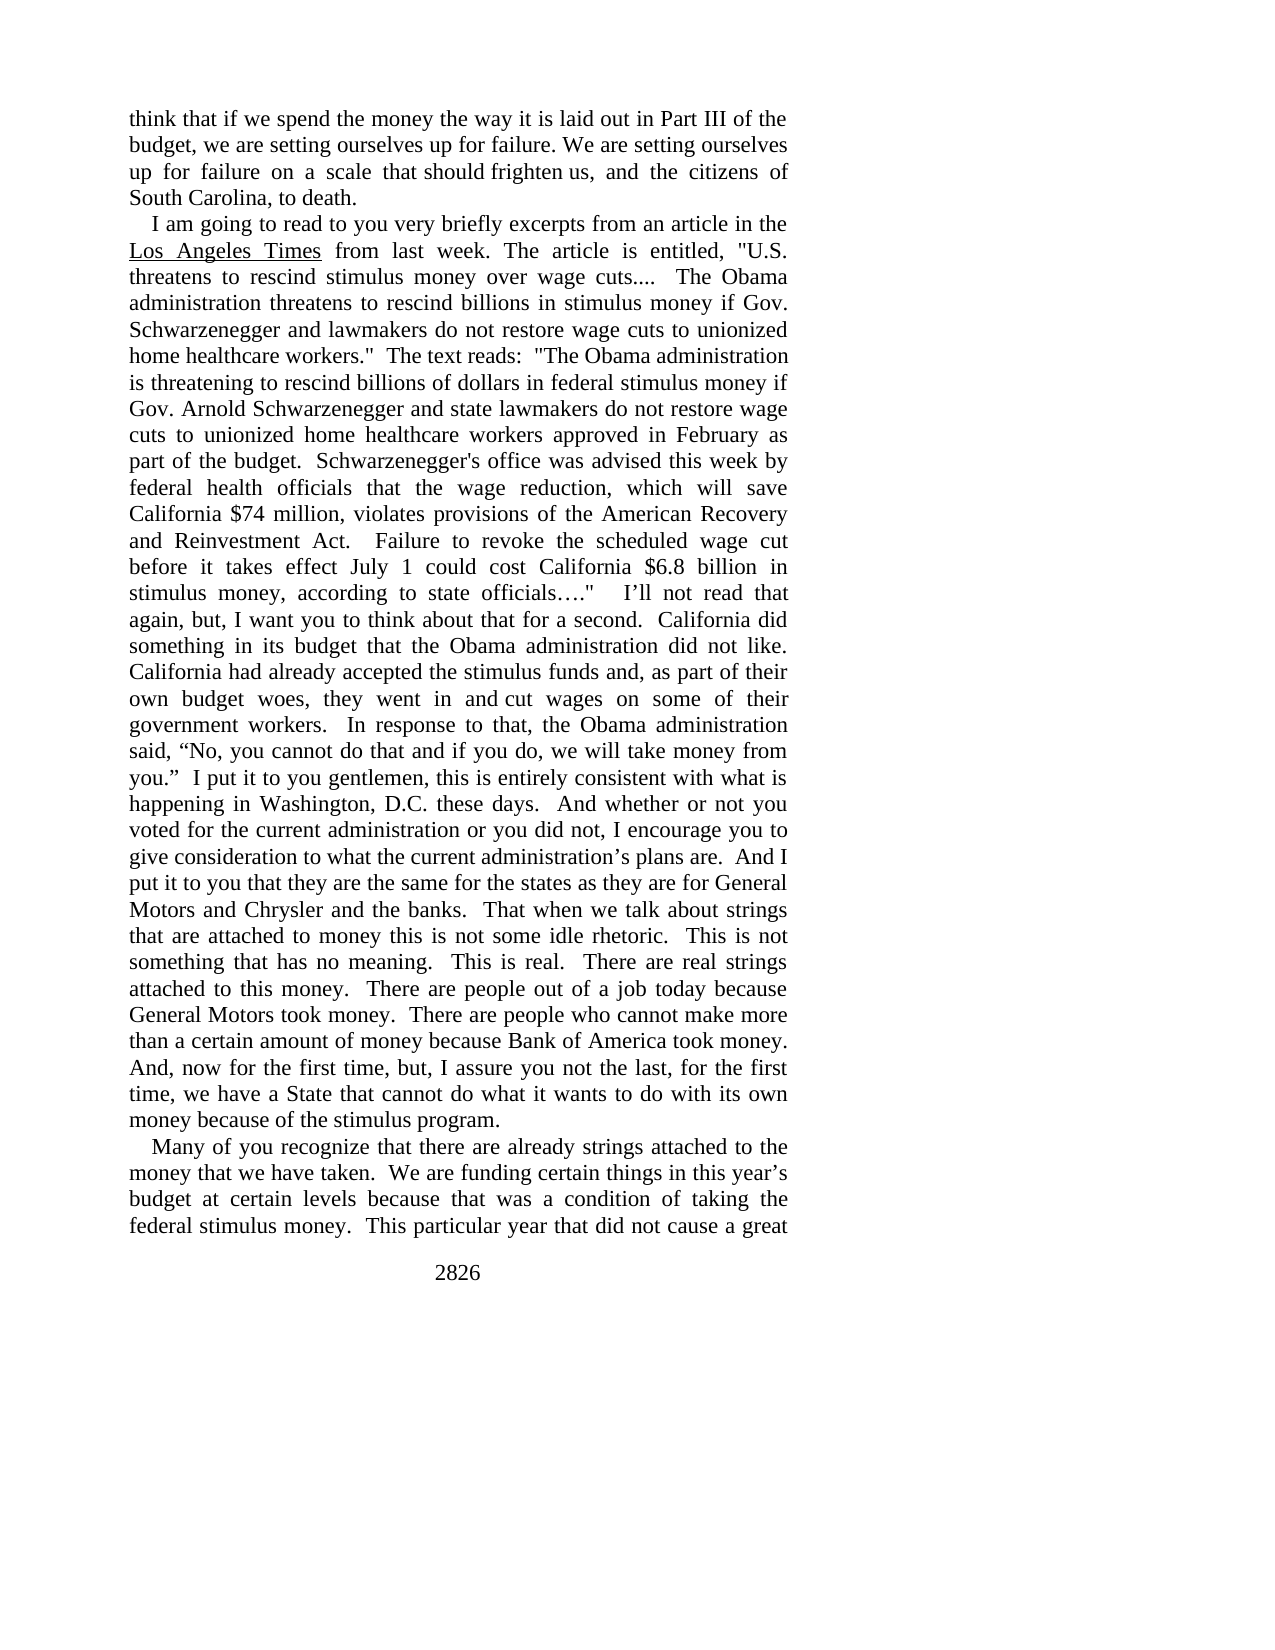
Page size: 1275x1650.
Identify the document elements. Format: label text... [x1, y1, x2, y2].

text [129, 1133, 789, 1238]
text I am going to read to you very briefly excerpts from an article in the Los Angeles Times from last week. The article is entitled, "U.S. threatens to rescind stimulus money over wage cuts.... The Obama administration threatens to rescind billions in stimulus money if Gov. Schwarzenegger and lawmakers do not restore wage cuts to unionized home healthcare workers." The text reads: "The Obama administration is threatening to rescind billions of dollars in federal stimulus money if Gov. Arnold Schwarzenegger and state lawmakers do not restore wage cuts to unionized home healthcare workers approved in February as part of the budget. Schwarzenegger's office was advised this week by federal health officials that the wage reduction, which will save California $74 million, violates provisions of the American Recovery and Reinvestment Act. Failure to revoke the scheduled wage cut before it takes effect July 1 could cost California $6.8 billion in stimulus money, according to state officials…." I’ll not read that again, but, I want you to think about that for a second. California did something in its budget that the Obama administration did not like. California had already accepted the stimulus funds and, as part of their own budget woes, they went in and cut wages on some of their government workers. In response to that, the Obama administration said, “No, you cannot do that and if you do, we will take money from you.” I put it to you gentlemen, this is entirely consistent with what is happening in Washington, D.C. these days. And whether or not you voted for the current administration or you did not, I encourage you to give consideration to what the current administration’s plans are. And I put it to you that they are the same for the states as they are for General Motors and Chrysler and the banks. That when we talk about strings that are attached to money this is not some idle rhetoric. This is not something that has no meaning. This is real. There are real strings attached to this money. There are people out of a job today because General Motors took money. There are people who cannot make more than a certain amount of money because Bank of America took money. And, now for the first time, but, I assure you not the last, for the first time, we have a State that cannot do what it wants to do with its own money because of the stimulus program. [129, 210, 789, 1133]
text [129, 105, 789, 210]
